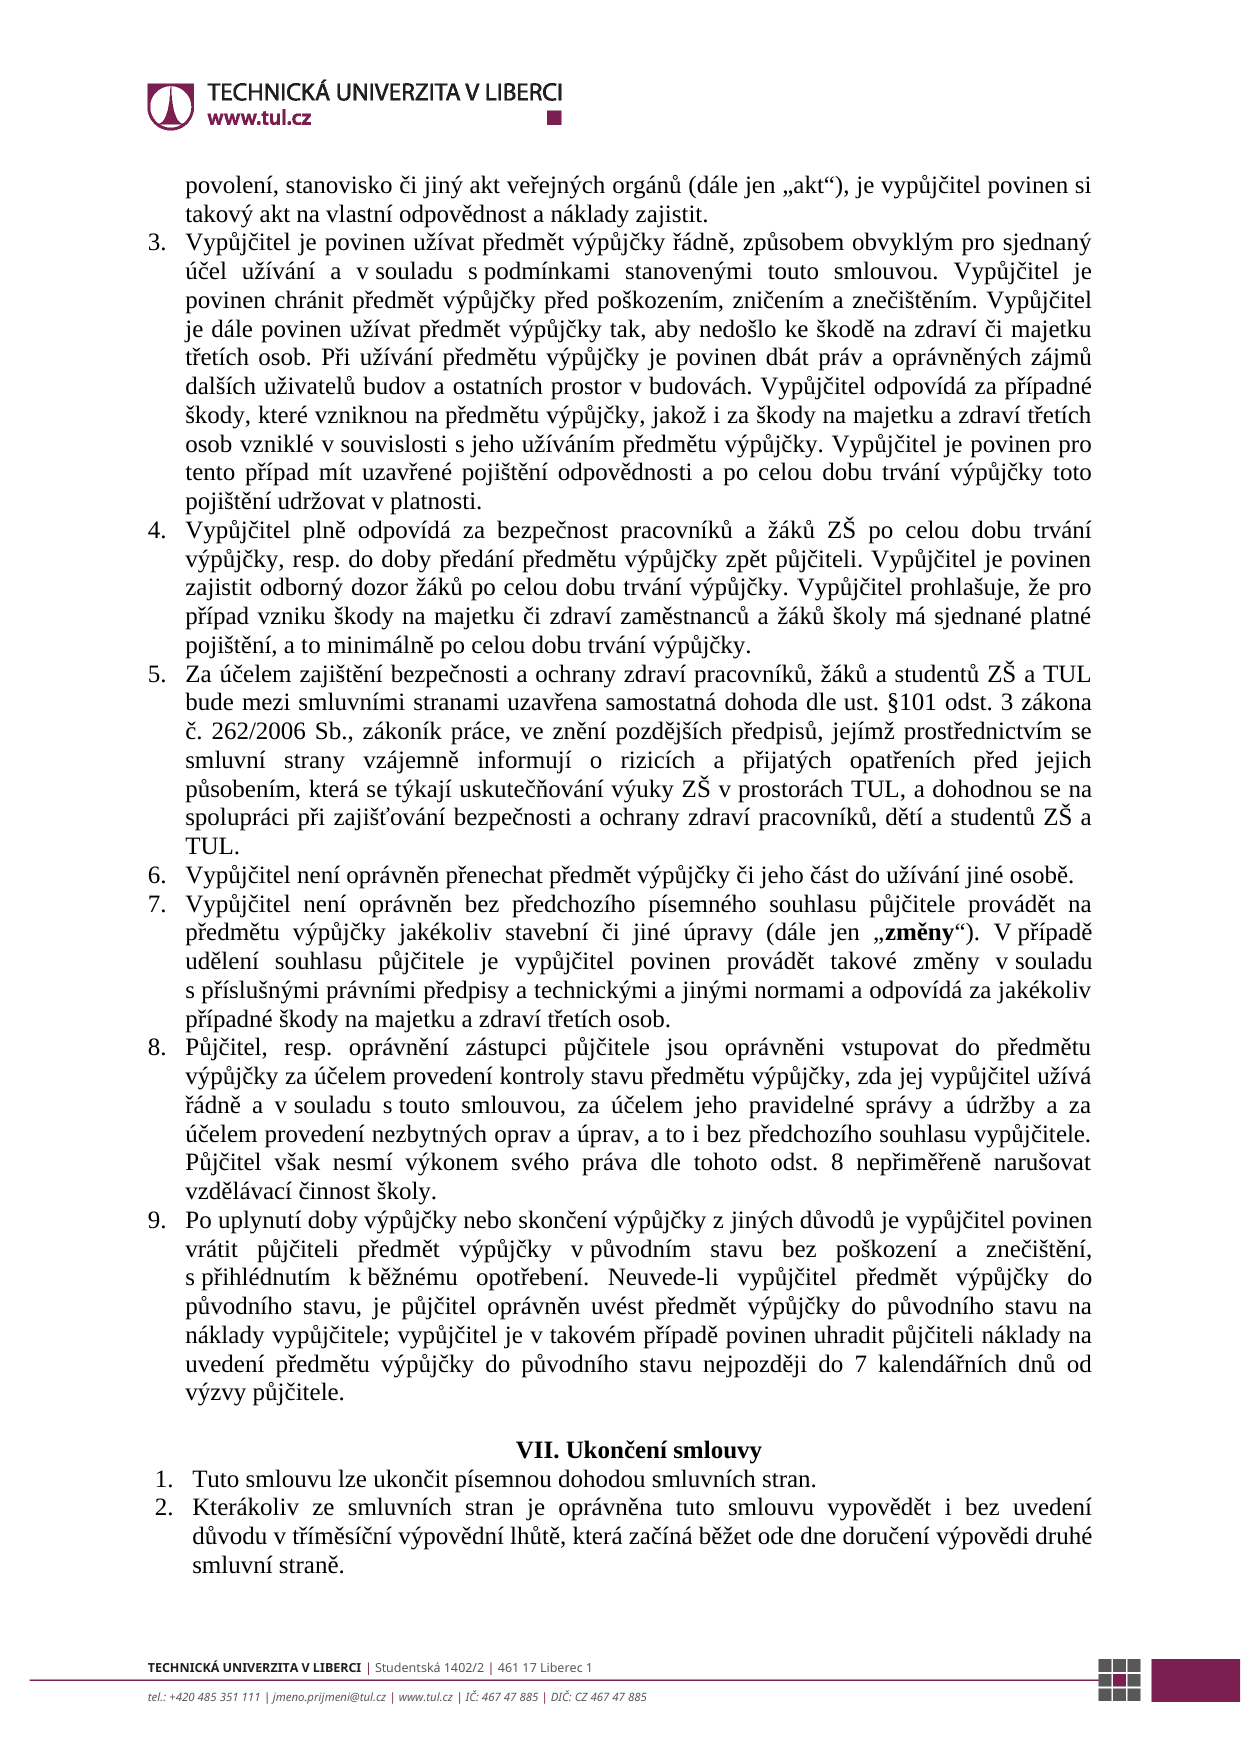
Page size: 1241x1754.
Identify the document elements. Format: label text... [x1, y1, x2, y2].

list Za účelem zajištění bezpečnosti a ochrany zdraví pracovníků, žáků a studentů ZŠ a TUL bude mezi smluvními stranami uzavřena samostatná dohoda dle ust. §101 odst. 3 zákona č. 262/2006 Sb., zákoník práce, ve znění pozdějších předpisů, jejímž prostřednictvím se smluvní strany vzájemně informují o rizicích a přijatých opatřeních před jejich působením, která se týkají uskutečňování výuky ZŠ v prostorách TUL, a dohodnou se na spolupráci při zajišťování bezpečnosti a ochrany zdraví pracovníků, dětí a studentů ZŠ a TUL. [148, 659, 1092, 860]
text VII. Ukončení smlouvy [185, 1435, 1092, 1464]
list Vypůjčitel není oprávněn přenechat předmět výpůjčky či jeho část do užívání jiné osobě. [148, 860, 1092, 889]
picture [29, 1659, 1241, 1743]
list Kterákoliv ze smluvních stran je oprávněna tuto smlouvu vypovědět i bez uvedení důvodu v tříměsíční výpovědní lhůtě, která začíná běžet ode dne doručení výpovědi druhé smluvní straně. [154, 1492, 1092, 1579]
list Vypůjčitel není oprávněn bez předchozího písemného souhlasu půjčitele provádět na předmětu výpůjčky jakékoliv stavební či jiné úpravy (dále jen „změny“). V případě udělení souhlasu půjčitele je vypůjčitel povinen provádět takové změny v souladu s příslušnými právními předpisy a technickými a jinými normami a odpovídá za jakékoliv případné škody na majetku a zdraví třetích osob. [148, 889, 1092, 1032]
list Tuto smlouvu lze ukončit písemnou dohodou smluvních stran. [154, 1464, 1092, 1492]
list Vypůjčitel je povinen užívat předmět výpůjčky řádně, způsobem obvyklým pro sjednaný účel užívání a v souladu s podmínkami stanovenými touto smlouvou. Vypůjčitel je povinen chránit předmět výpůjčky před poškozením, zničením a znečištěním. Vypůjčitel je dále povinen užívat předmět výpůjčky tak, aby nedošlo ke škodě na zdraví či majetku třetích osob. Při užívání předmětu výpůjčky je povinen dbát práv a oprávněných zájmů dalších uživatelů budov a ostatních prostor v budovách. Vypůjčitel odpovídá za případné škody, které vzniknou na předmětu výpůjčky, jakož i za škody na majetku a zdraví třetích osob vzniklé v souvislosti s jeho užíváním předmětu výpůjčky. Vypůjčitel je povinen pro tento případ mít uzavřené pojištění odpovědnosti a po celou dobu trvání výpůjčky toto pojištění udržovat v platnosti. [148, 227, 1092, 515]
picture [29, 0, 1241, 163]
list Půjčitel, resp. oprávnění zástupci půjčitele jsou oprávněni vstupovat do předmětu výpůjčky za účelem provedení kontroly stavu předmětu výpůjčky, zda jej vypůjčitel užívá řádně a v souladu s touto smlouvou, za účelem jeho pravidelné správy a údržby a za účelem provedení nezbytných oprav a úprav, a to i bez předchozího souhlasu vypůjčitele. Půjčitel však nesmí výkonem svého práva dle tohoto odst. 8 nepřiměřeně narušovat vzdělávací činnost školy. [148, 1032, 1092, 1205]
list Po uplynutí doby výpůjčky nebo skončení výpůjčky z jiných důvodů je vypůjčitel povinen vrátit půjčiteli předmět výpůjčky v původním stavu bez poškození a znečištění, s přihlédnutím k běžnému opotřebení. Neuvede-li vypůjčitel předmět výpůjčky do původního stavu, je půjčitel oprávněn uvést předmět výpůjčky do původního stavu na náklady vypůjčitele; vypůjčitel je v takovém případě povinen uhradit půjčiteli náklady na uvedení předmětu výpůjčky do původního stavu nejpozději do 7 kalendářních dnů od výzvy půjčitele. [148, 1205, 1092, 1406]
list Vypůjčitel plně odpovídá za bezpečnost pracovníků a žáků ZŠ po celou dobu trvání výpůjčky, resp. do doby předání předmětu výpůjčky zpět půjčiteli. Vypůjčitel je povinen zajistit odborný dozor žáků po celou dobu trvání výpůjčky. Vypůjčitel prohlašuje, že pro případ vzniku škody na majetku či zdraví zaměstnanců a žáků školy má sjednané platné pojištění, a to minimálně po celou dobu trvání výpůjčky. [148, 515, 1092, 659]
